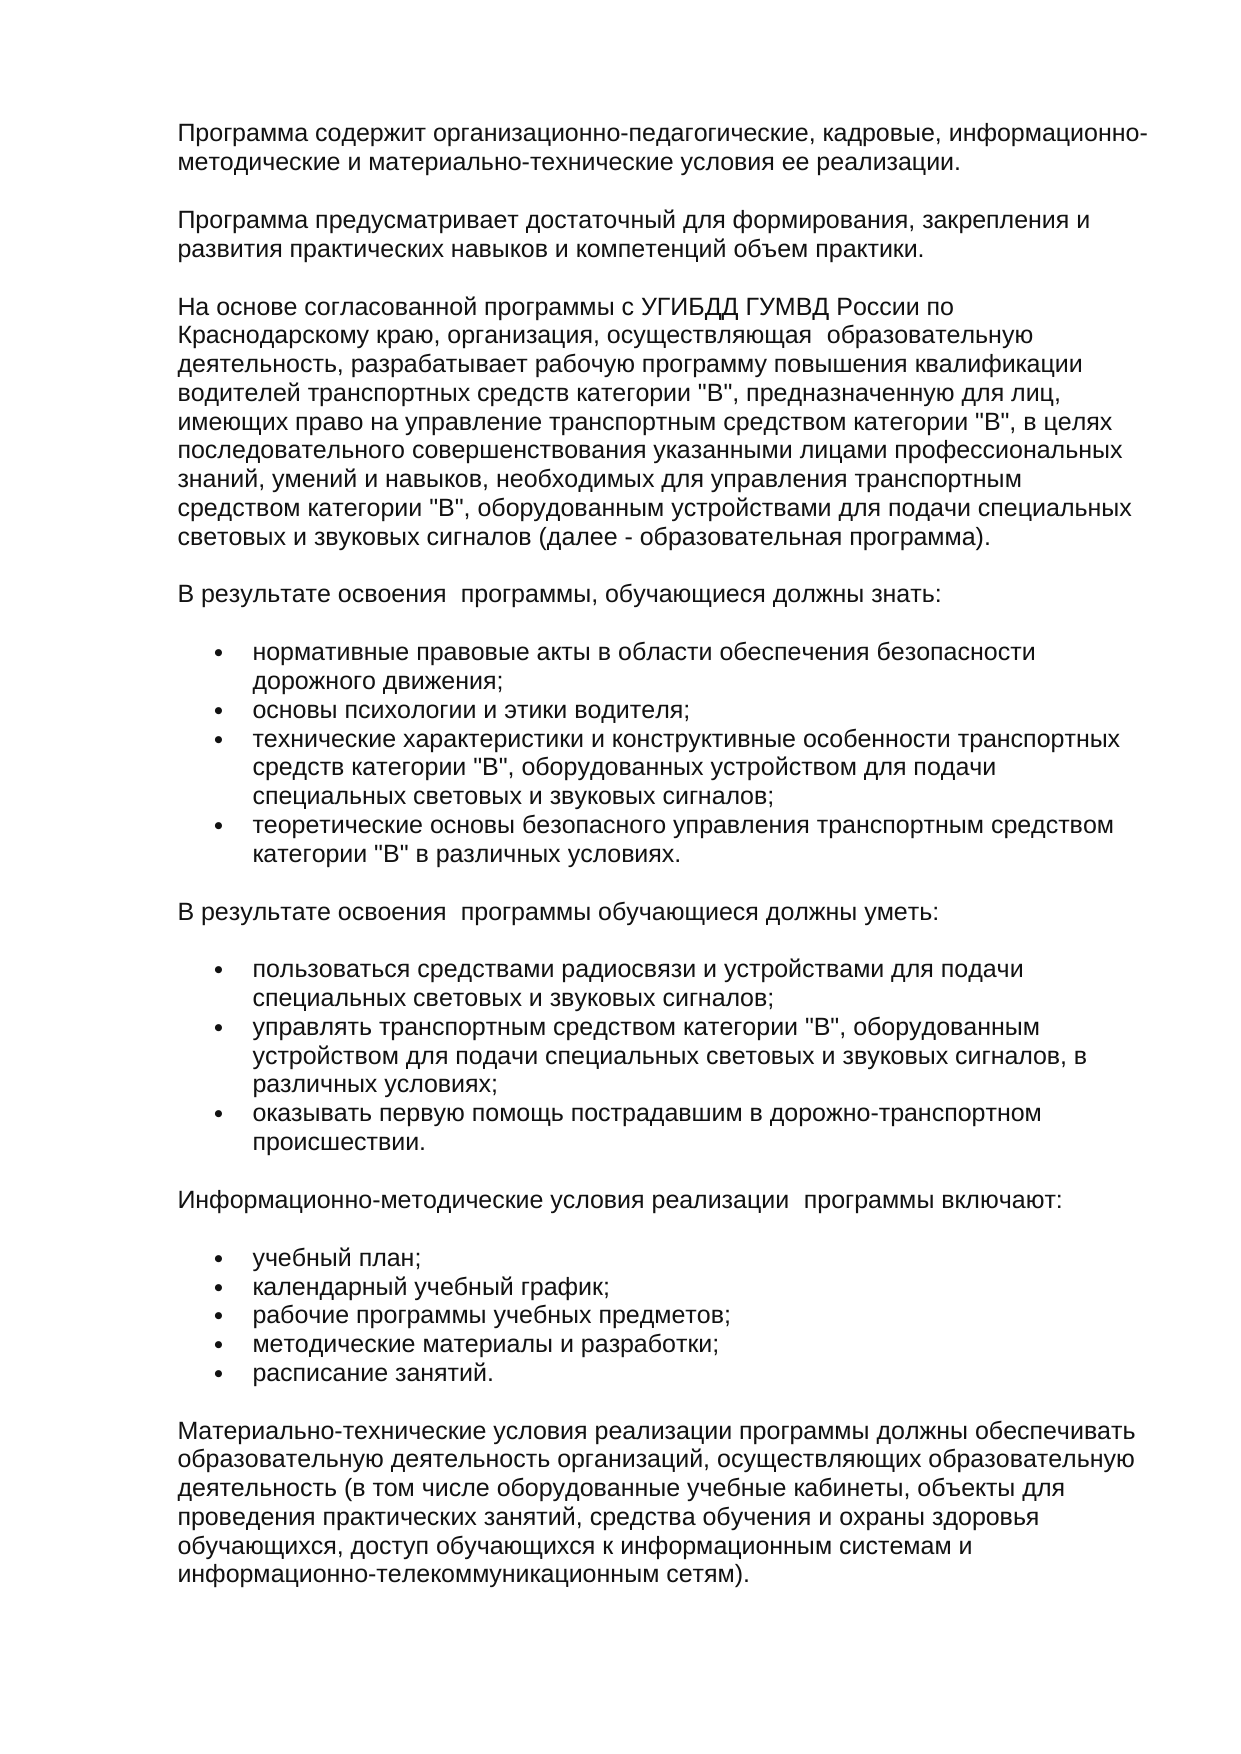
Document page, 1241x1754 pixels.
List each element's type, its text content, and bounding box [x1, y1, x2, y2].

list управлять транспортным средством категории "B", оборудованным устройством для подачи специальных световых и звуковых сигналов, в различных условиях; [215, 1012, 1152, 1098]
text В результате освоения программы обучающиеся должны уметь: [177, 896, 1152, 925]
text Программа предусматривает достаточный для формирования, закрепления и развития практических навыков и компетенций объем практики. [177, 205, 1152, 262]
list методические материалы и разработки; [215, 1329, 1152, 1358]
list нормативные правовые акты в области обеспечения безопасности дорожного движения; [215, 637, 1152, 695]
text Программа содержит организационно-педагогические, кадровые, информационно-методические и материально-технические условия ее реализации. [177, 118, 1152, 176]
list основы психологии и этики водителя; [215, 695, 1152, 723]
list пользоваться средствами радиосвязи и устройствами для подачи специальных световых и звуковых сигналов; [215, 954, 1152, 1012]
list рабочие программы учебных предметов; [215, 1300, 1152, 1329]
list расписание занятий. [215, 1358, 1152, 1386]
text Материально-технические условия реализации программы должны обеспечивать образовательную деятельность организаций, осуществляющих образовательную деятельность (в том числе оборудованные учебные кабинеты, объекты для проведения практических занятий, средства обучения и охраны здоровья обучающихся, доступ обучающихся к информационным системам и информационно-телекоммуникационным сетям). [177, 1416, 1152, 1588]
list календарный учебный график; [215, 1271, 1152, 1300]
text На основе согласованной программы с УГИБДД ГУМВД России по Краснодарскому краю, организация, осуществляющая образовательную деятельность, разрабатывает рабочую программу повышения квалификации водителей транспортных средств категории "B", предназначенную для лиц, имеющих право на управление транспортным средством категории "B", в целях последовательного совершенствования указанными лицами профессиональных знаний, умений и навыков, необходимых для управления транспортным средством категории "B", оборудованным устройствами для подачи специальных световых и звуковых сигналов (далее - образовательная программа). [177, 291, 1152, 550]
text В результате освоения программы, обучающиеся должны знать: [177, 579, 1152, 608]
list учебный план; [215, 1243, 1152, 1271]
list оказывать первую помощь пострадавшим в дорожно-транспортном происшествии. [215, 1098, 1152, 1156]
list теоретические основы безопасного управления транспортным средством категории "B" в различных условиях. [215, 810, 1152, 867]
list технические характеристики и конструктивные особенности транспортных средств категории "B", оборудованных устройством для подачи специальных световых и звуковых сигналов; [215, 723, 1152, 810]
text Информационно-методические условия реализации программы включают: [177, 1185, 1152, 1213]
